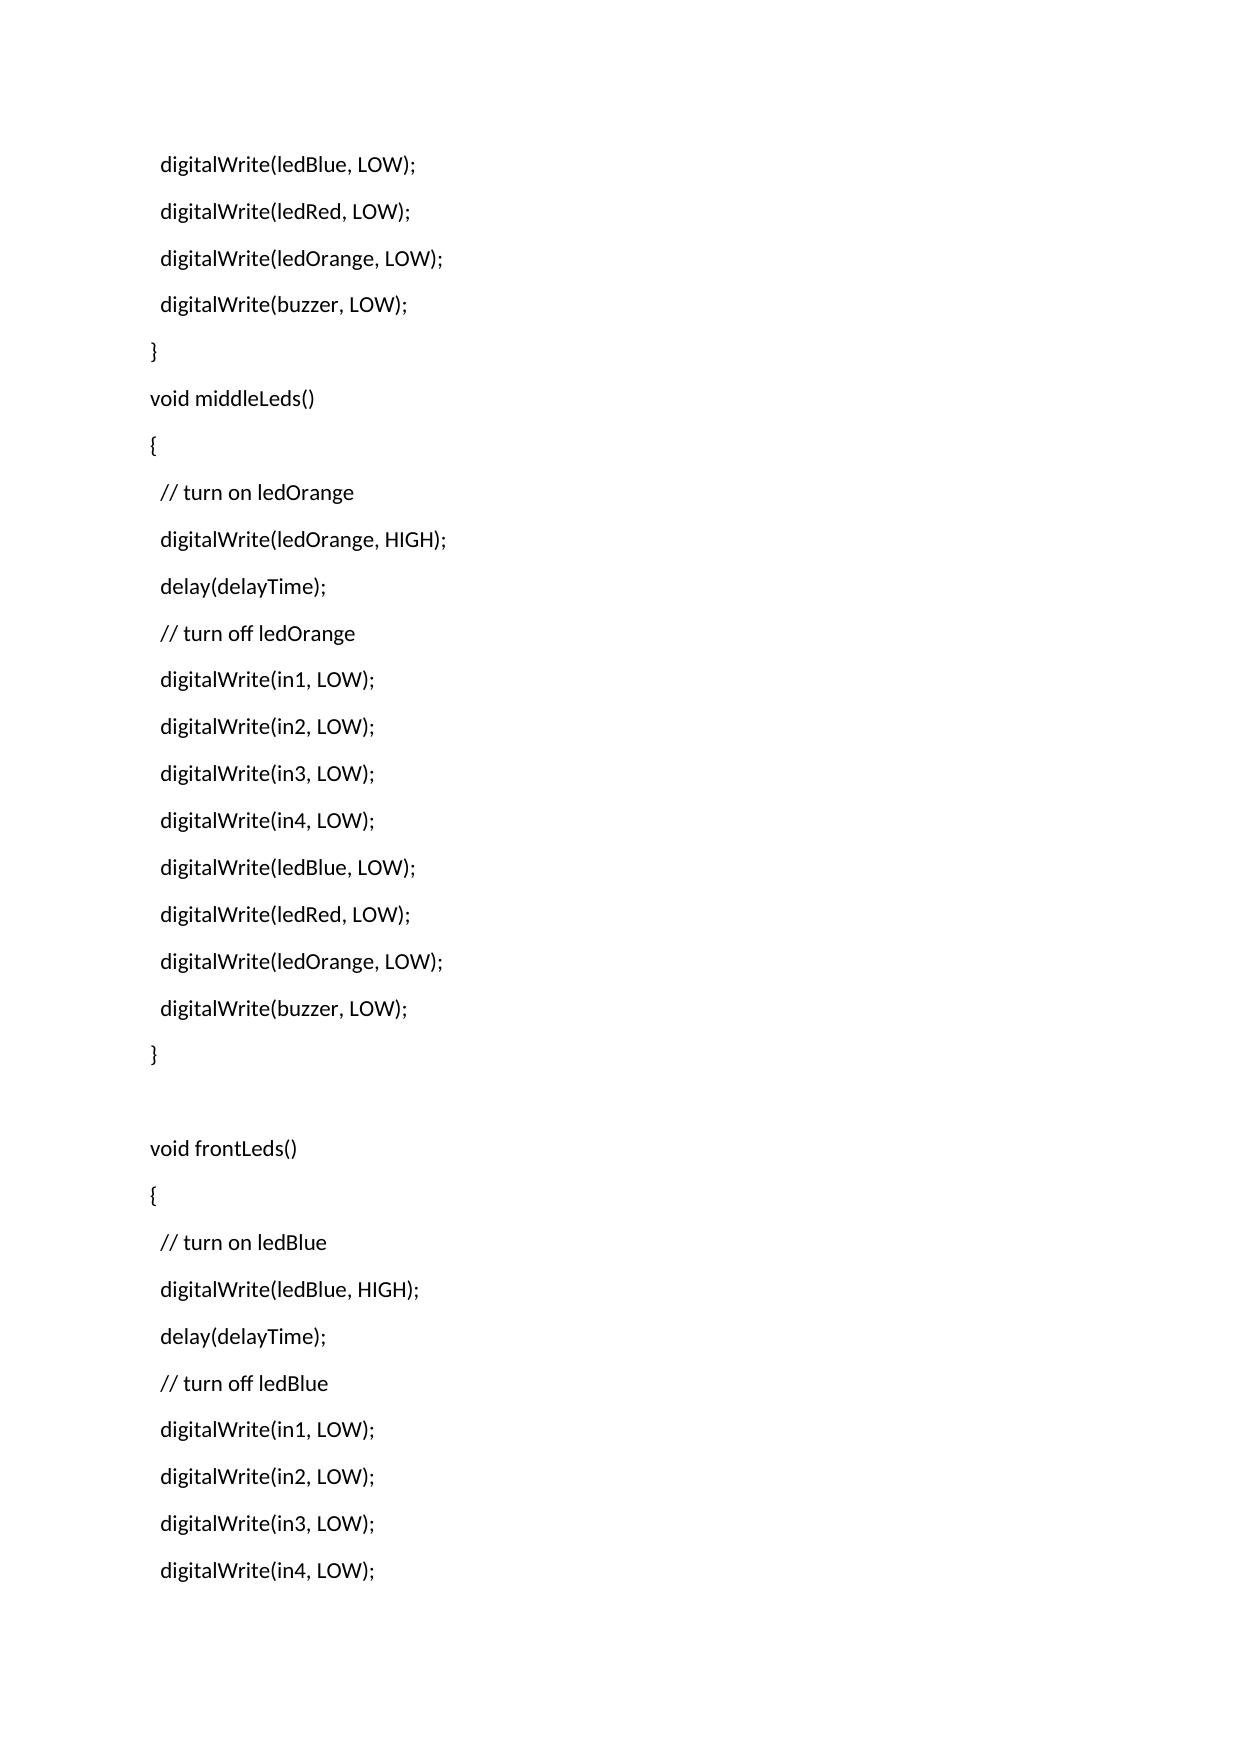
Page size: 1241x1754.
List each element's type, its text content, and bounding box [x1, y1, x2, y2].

text digitalWrite(in3, LOW); [150, 759, 1090, 787]
text digitalWrite(in4, LOW); [150, 1556, 1090, 1584]
text // turn on ledBlue [150, 1228, 1090, 1256]
text delay(delayTime); [150, 572, 1090, 600]
text digitalWrite(ledOrange, LOW); [150, 244, 1090, 272]
text delay(delayTime); [150, 1322, 1090, 1350]
text digitalWrite(in3, LOW); [150, 1509, 1090, 1537]
text } [150, 337, 1090, 366]
text digitalWrite(ledBlue, HIGH); [150, 1275, 1090, 1303]
text digitalWrite(ledBlue, LOW); [150, 150, 1090, 178]
text digitalWrite(ledBlue, LOW); [150, 853, 1090, 881]
text digitalWrite(ledOrange, HIGH); [150, 525, 1090, 553]
text digitalWrite(in1, LOW); [150, 666, 1090, 694]
text digitalWrite(buzzer, LOW); [150, 994, 1090, 1022]
text digitalWrite(in2, LOW); [150, 1462, 1090, 1491]
text digitalWrite(buzzer, LOW); [150, 291, 1090, 319]
text // turn on ledOrange [150, 478, 1090, 506]
text digitalWrite(in1, LOW); [150, 1416, 1090, 1444]
text { [150, 1181, 1090, 1209]
text digitalWrite(ledOrange, LOW); [150, 947, 1090, 975]
text digitalWrite(in2, LOW); [150, 712, 1090, 741]
text // turn off ledOrange [150, 619, 1090, 647]
text void middleLeds() [150, 384, 1090, 412]
text void frontLeds() [150, 1134, 1090, 1162]
text // turn off ledBlue [150, 1369, 1090, 1397]
text digitalWrite(in4, LOW); [150, 806, 1090, 834]
text { [150, 431, 1090, 459]
text } [150, 1041, 1090, 1069]
text digitalWrite(ledRed, LOW); [150, 900, 1090, 928]
text digitalWrite(ledRed, LOW); [150, 197, 1090, 225]
